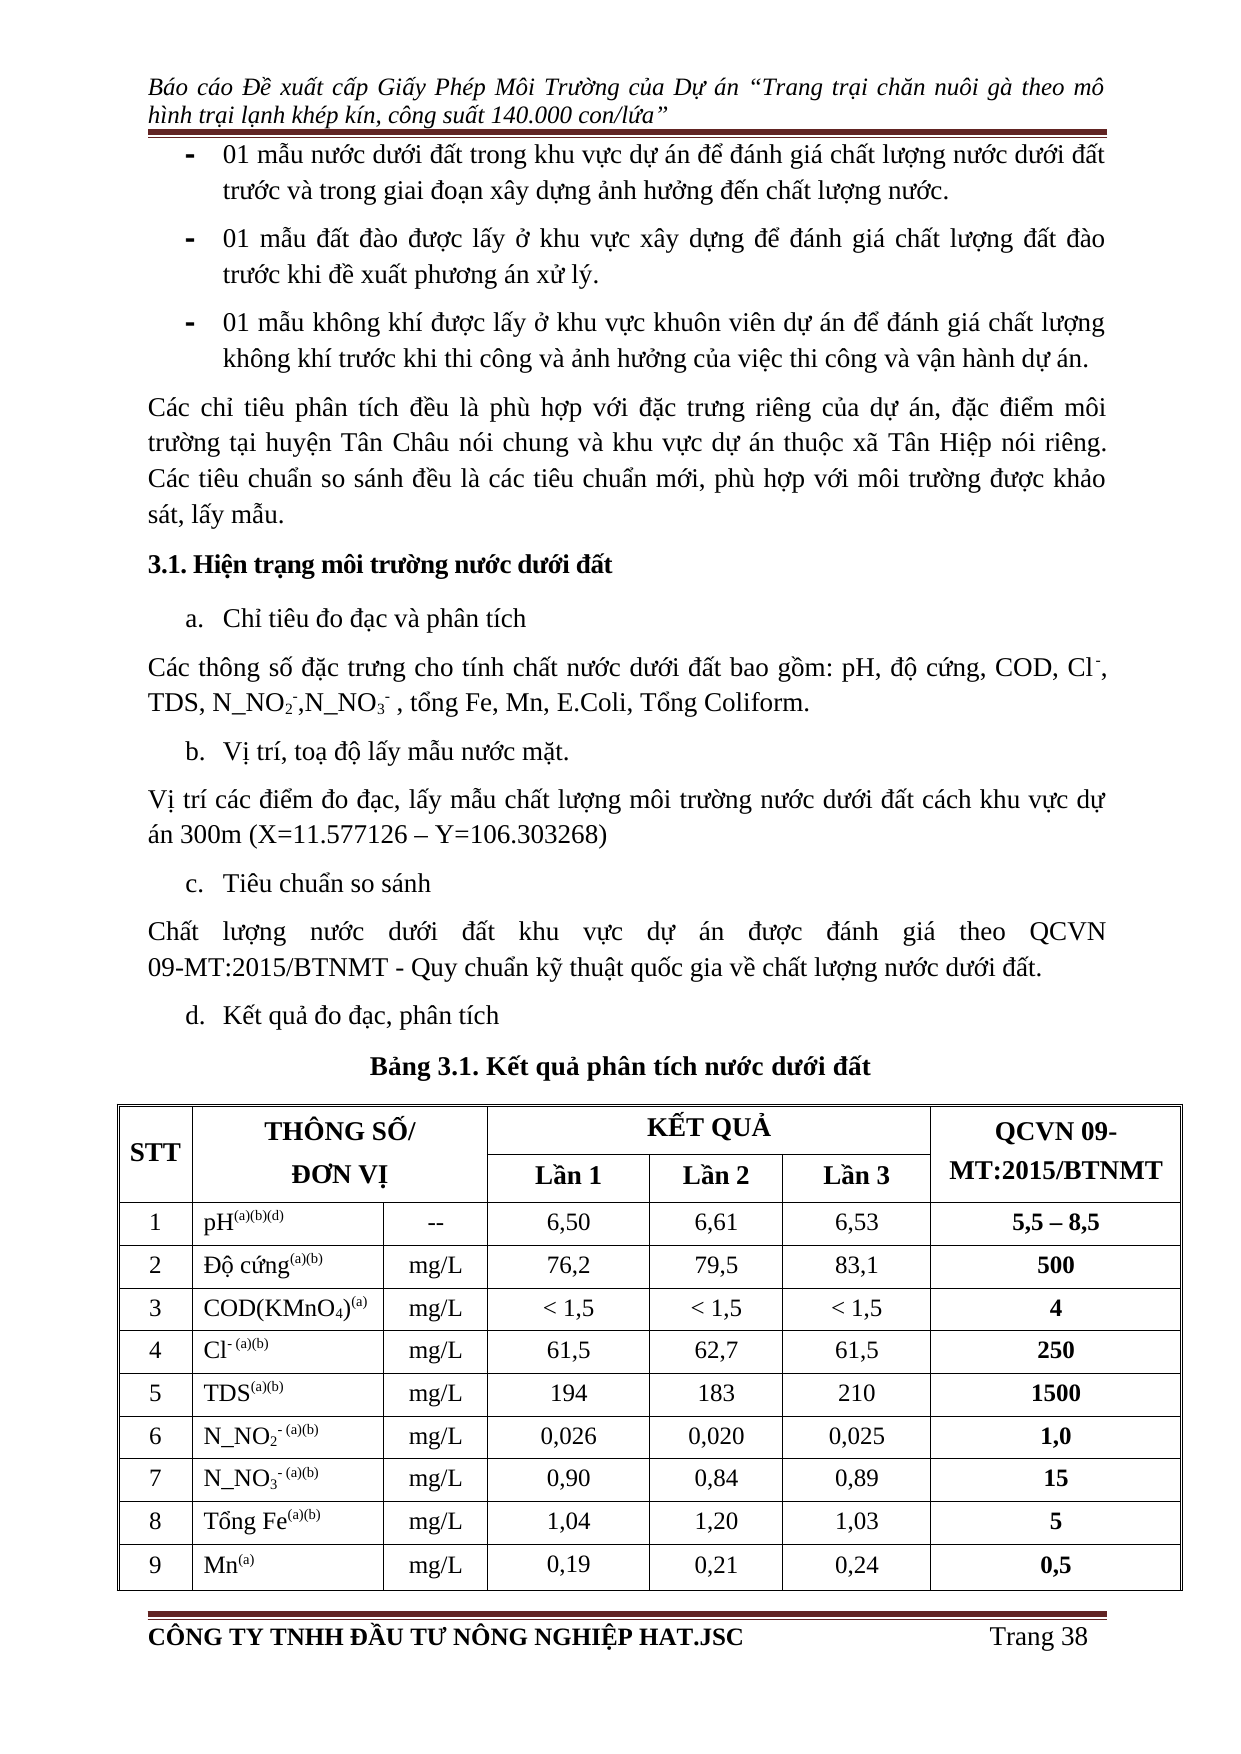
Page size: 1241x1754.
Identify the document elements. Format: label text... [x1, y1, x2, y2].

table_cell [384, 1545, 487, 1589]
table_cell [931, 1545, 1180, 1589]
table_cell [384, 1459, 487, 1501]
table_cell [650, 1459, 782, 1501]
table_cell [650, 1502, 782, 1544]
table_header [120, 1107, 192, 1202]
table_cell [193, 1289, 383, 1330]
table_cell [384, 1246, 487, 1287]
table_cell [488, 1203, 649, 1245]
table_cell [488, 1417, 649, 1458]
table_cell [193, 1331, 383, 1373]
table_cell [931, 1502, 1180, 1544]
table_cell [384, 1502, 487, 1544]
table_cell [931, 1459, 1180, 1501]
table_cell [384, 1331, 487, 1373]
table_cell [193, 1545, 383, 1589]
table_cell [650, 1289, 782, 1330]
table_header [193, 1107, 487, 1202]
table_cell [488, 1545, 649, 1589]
list 01 mẫu không khí được lấy ở khu vực khuôn viên dự án để đánh giá chất lượng không khí trước khi thi công và ảnh hưởng của việc thi công và vận hành dự án. [185, 307, 1107, 373]
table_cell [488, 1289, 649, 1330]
list 01 mẫu đất đào được lấy ở khu vực xây dựng để đánh giá chất lượng đất đào trước khi đề xuất phương án xử lý. [185, 222, 1107, 289]
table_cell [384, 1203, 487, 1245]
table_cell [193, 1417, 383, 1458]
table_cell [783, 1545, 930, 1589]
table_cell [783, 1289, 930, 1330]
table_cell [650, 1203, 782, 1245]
subtitle 3.1. Hiện trạng môi trường nước dưới đất [148, 548, 1107, 580]
list Kết quả đo đạc, phân tích [185, 999, 1107, 1030]
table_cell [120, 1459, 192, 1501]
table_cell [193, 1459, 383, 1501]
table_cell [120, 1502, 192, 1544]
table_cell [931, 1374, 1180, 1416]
subtitle Bảng 3.1. Kết quả phân tích nước dưới đất [133, 1050, 1107, 1081]
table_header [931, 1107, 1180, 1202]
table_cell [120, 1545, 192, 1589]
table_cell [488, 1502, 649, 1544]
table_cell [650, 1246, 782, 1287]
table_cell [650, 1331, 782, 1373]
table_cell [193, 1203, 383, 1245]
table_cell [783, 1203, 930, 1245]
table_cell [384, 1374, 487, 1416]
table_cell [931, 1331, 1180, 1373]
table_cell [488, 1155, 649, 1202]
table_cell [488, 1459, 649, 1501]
text Các chỉ tiêu phân tích đều là phù hợp với đặc trưng riêng của dự án, đặc điểm môi trường tại huyện Tân Châu nói chung và khu vực dự án thuộc xã Tân Hiệp nói riêng. Các tiêu chuẩn so sánh đều là các tiêu chuẩn mới, phù hợp với môi trường được khảo sát, lấy mẫu. [148, 391, 1107, 529]
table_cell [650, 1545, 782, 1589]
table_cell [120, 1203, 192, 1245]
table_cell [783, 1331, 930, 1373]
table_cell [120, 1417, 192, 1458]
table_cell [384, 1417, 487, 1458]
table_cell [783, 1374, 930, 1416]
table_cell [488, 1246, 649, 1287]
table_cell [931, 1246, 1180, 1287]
text Các thông số đặc trưng cho tính chất nước dưới đất bao gồm: pH, độ cứng, COD, Cl-, TDS, N_NO2-,N_NO3- , tổng Fe, Mn, E.Coli, Tổng Coliform. [148, 651, 1107, 717]
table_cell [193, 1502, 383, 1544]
list Chỉ tiêu đo đạc và phân tích [185, 602, 1107, 633]
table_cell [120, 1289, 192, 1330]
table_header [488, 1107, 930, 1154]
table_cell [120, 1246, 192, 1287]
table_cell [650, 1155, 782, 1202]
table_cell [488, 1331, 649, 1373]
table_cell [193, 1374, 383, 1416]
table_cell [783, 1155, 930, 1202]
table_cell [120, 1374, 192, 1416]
text Chất lượng nước dưới đất khu vực dự án được đánh giá theo QCVN 09-MT:2015/BTNMT - Quy chuẩn kỹ thuật quốc gia về chất lượng nước dưới đất. [148, 915, 1107, 982]
list 01 mẫu nước dưới đất trong khu vực dự án để đánh giá chất lượng nước dưới đất trước và trong giai đoạn xây dựng ảnh hưởng đến chất lượng nước. [185, 138, 1107, 205]
list Tiêu chuẩn so sánh [185, 867, 1107, 898]
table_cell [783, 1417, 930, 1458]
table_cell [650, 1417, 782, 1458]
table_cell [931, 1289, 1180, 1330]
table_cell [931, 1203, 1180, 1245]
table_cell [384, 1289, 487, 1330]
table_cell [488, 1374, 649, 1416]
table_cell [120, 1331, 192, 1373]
text Vị trí các điểm đo đạc, lấy mẫu chất lượng môi trường nước dưới đất cách khu vực dự án 300m (X=11.577126 – Y=106.303268) [148, 783, 1107, 850]
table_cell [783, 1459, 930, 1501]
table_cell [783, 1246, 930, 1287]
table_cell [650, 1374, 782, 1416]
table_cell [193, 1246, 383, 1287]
list Vị trí, toạ độ lấy mẫu nước mặt. [185, 734, 1107, 766]
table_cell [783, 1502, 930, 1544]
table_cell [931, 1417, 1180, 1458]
